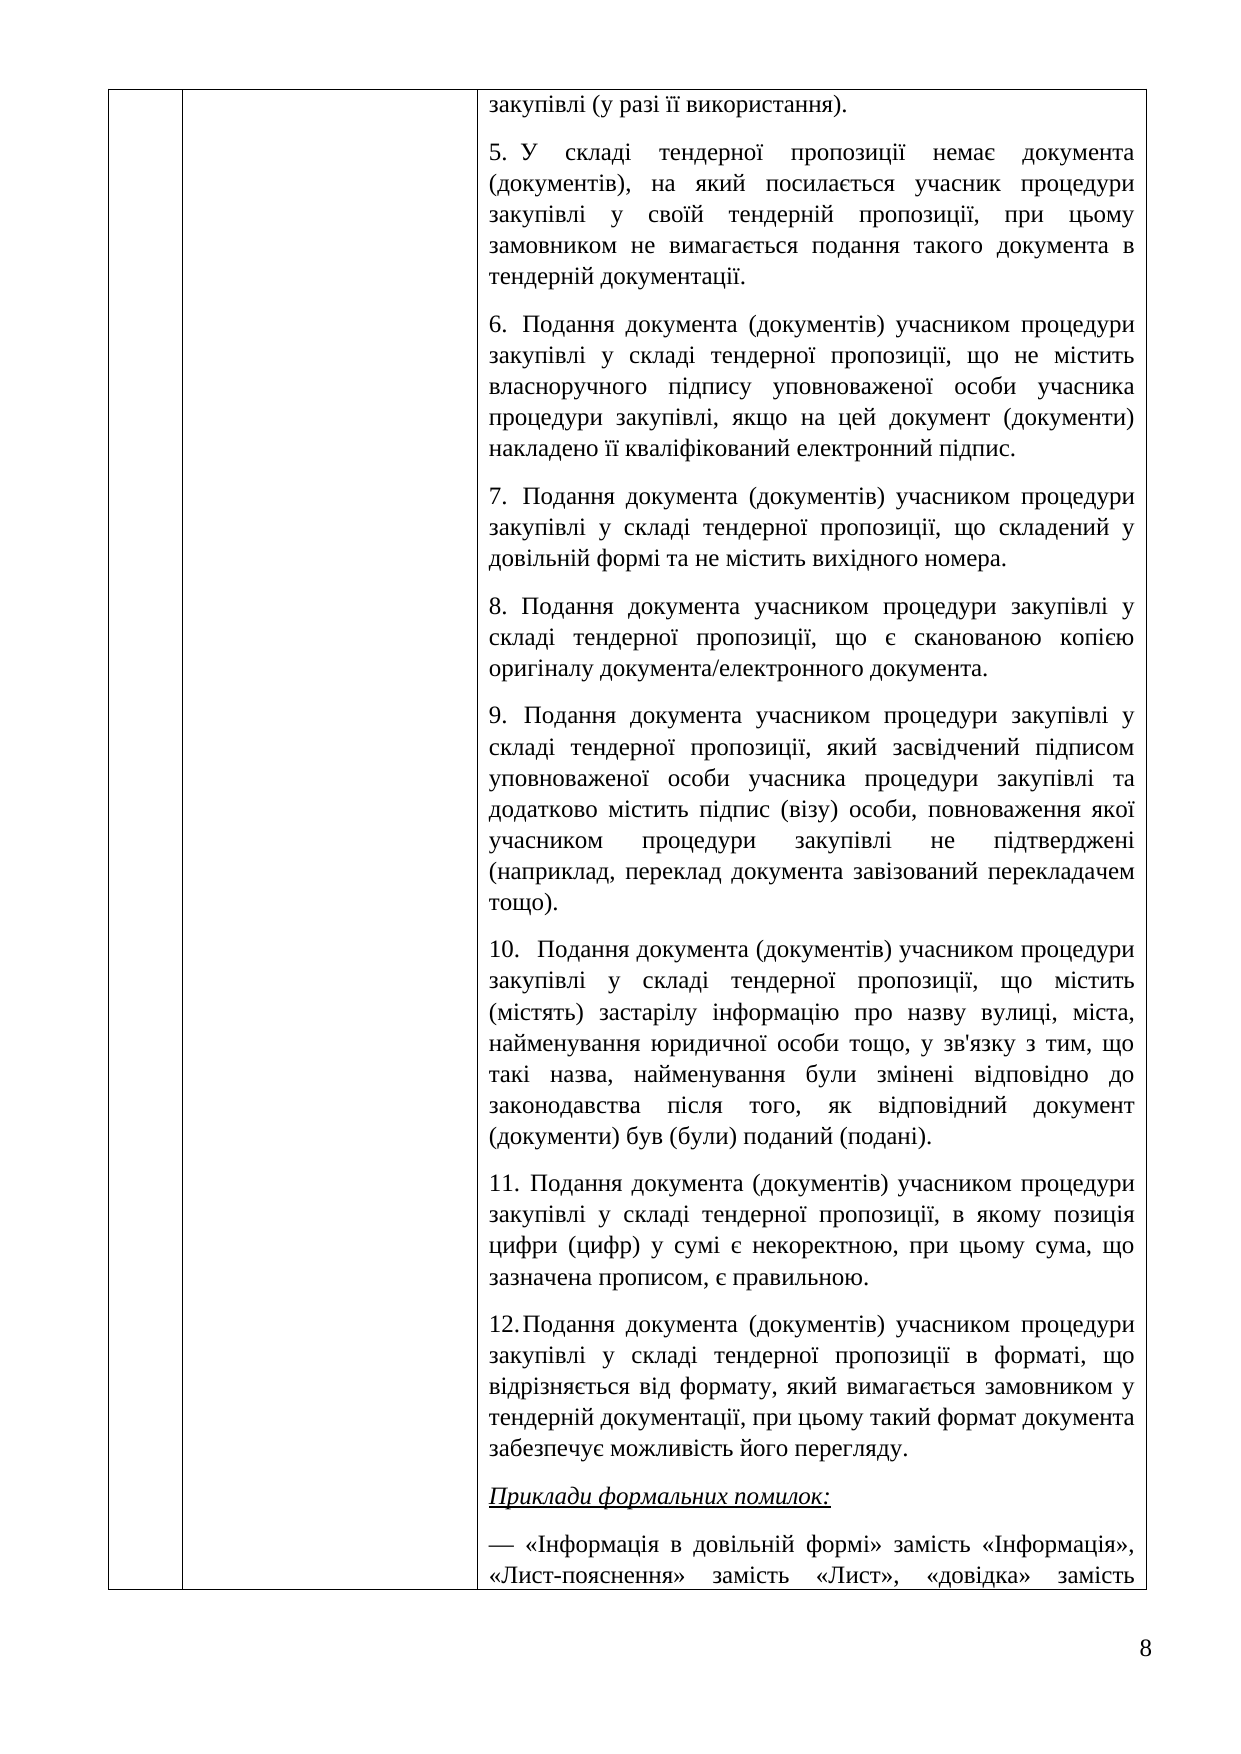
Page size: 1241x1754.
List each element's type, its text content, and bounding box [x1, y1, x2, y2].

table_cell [478, 90, 1146, 1589]
table_cell 1 [109, 90, 182, 1589]
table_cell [183, 90, 477, 1589]
